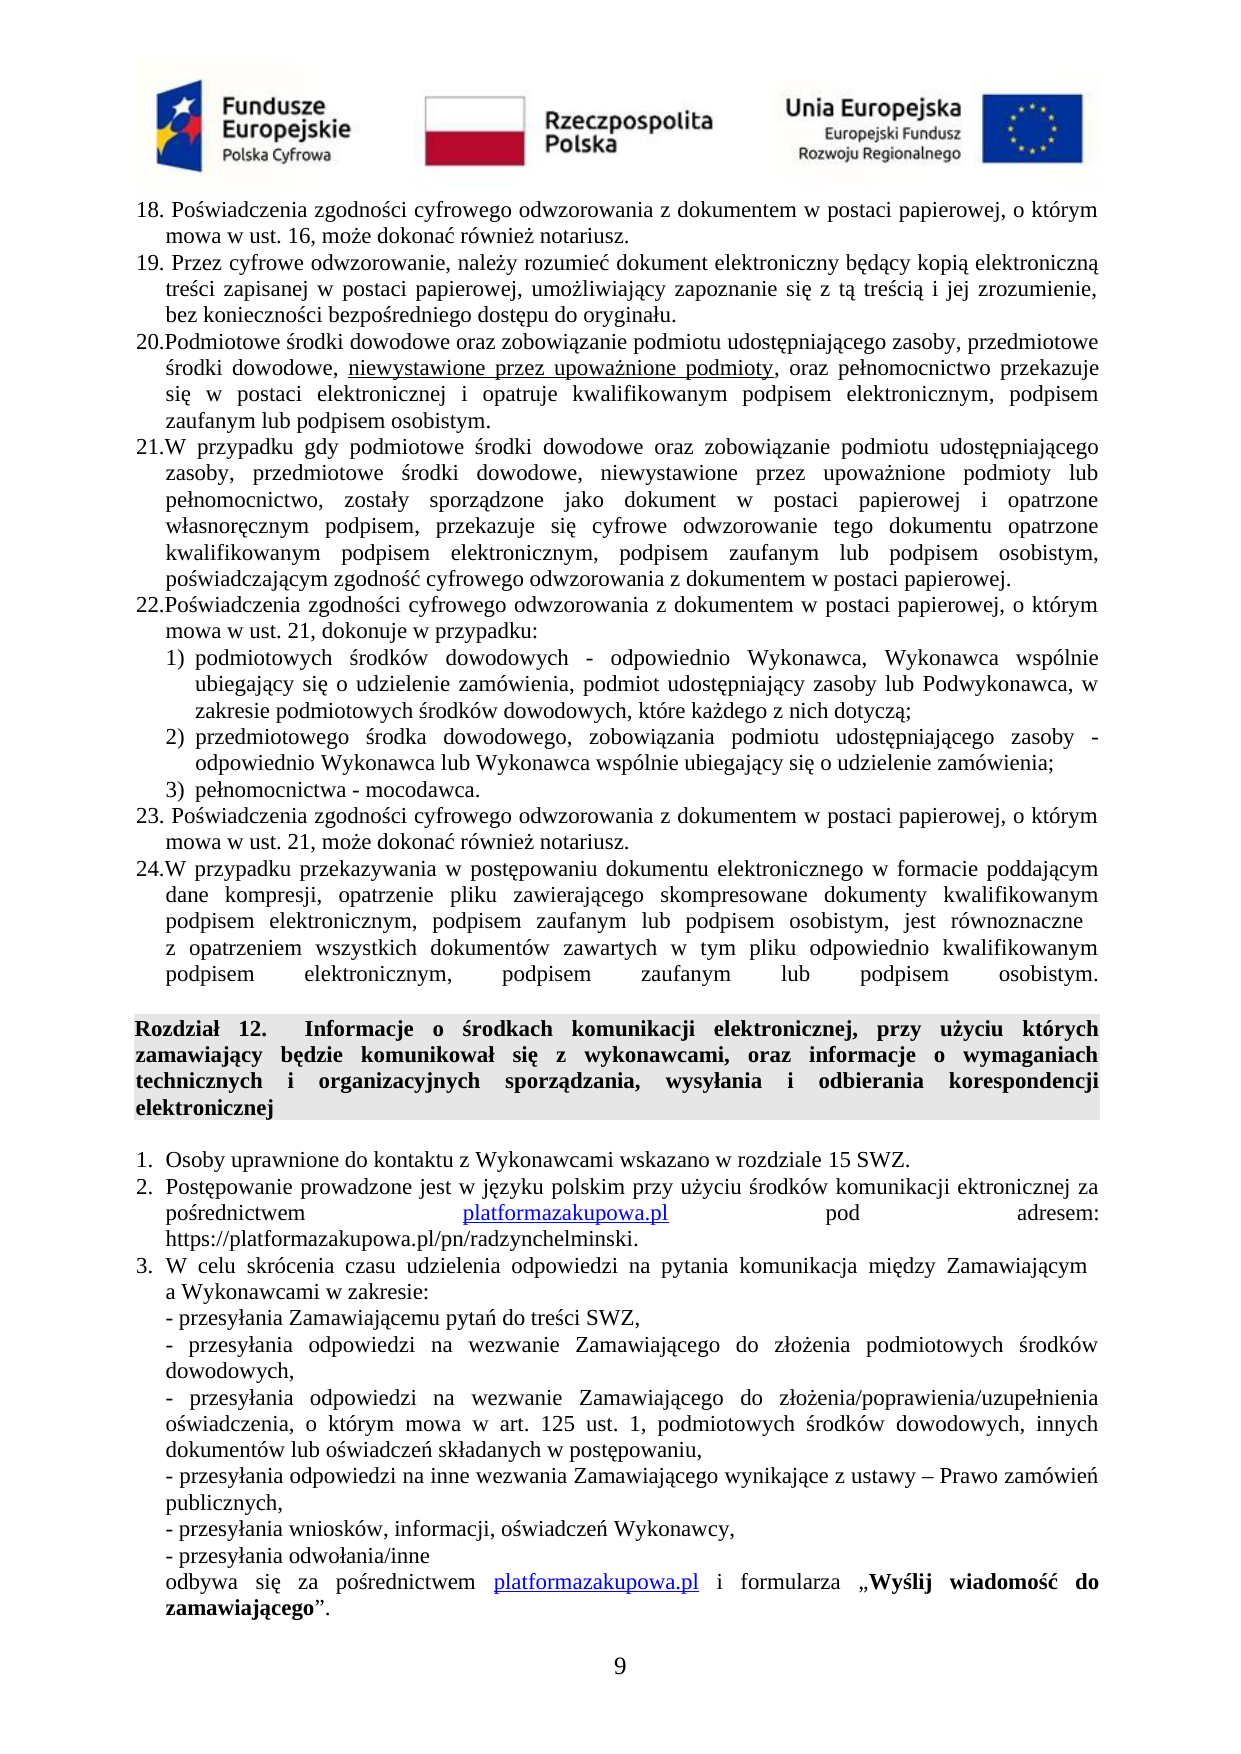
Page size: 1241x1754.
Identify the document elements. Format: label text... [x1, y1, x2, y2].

text 23. Poświadczenia zgodności cyfrowego odwzorowania z dokumentem w postaci papierowej, o którym mowa w ust. 21, może dokonać również notariusz. [136, 802, 1099, 855]
list Postępowanie prowadzone jest w języku polskim przy użyciu środków komunikacji ektronicznej za pośrednictwem platformazakupowa.pl pod adresem: https://platformazakupowa.pl/pn/radzynchelminski. [136, 1173, 1099, 1252]
list Osoby uprawnione do kontaktu z Wykonawcami wskazano w rozdziale 15 SWZ. [136, 1146, 1099, 1173]
text Rozdział 12. Informacje o środkach komunikacji elektronicznej, przy użyciu których zamawiający będzie komunikował się z wykonawcami, oraz informacje o wymaganiach technicznych i organizacyjnych sporządzania, wysyłania i odbierania korespondencji elektronicznej [134, 1014, 1100, 1120]
text - przesyłania odwołania/inne [165, 1542, 1099, 1568]
text - przesyłania wniosków, informacji, oświadczeń Wykonawcy, [165, 1515, 1099, 1542]
text 18. Poświadczenia zgodności cyfrowego odwzorowania z dokumentem w postaci papierowej, o którym mowa w ust. 16, może dokonać również notariusz. [136, 196, 1099, 249]
text - przesyłania Zamawiającemu pytań do treści SWZ, [165, 1304, 1099, 1331]
text 2) przedmiotowego środka dowodowego, zobowiązania podmiotu udostępniającego zasoby - odpowiednio Wykonawca lub Wykonawca wspólnie ubiegający się o udzielenie zamówienia; [165, 723, 1099, 776]
text odbywa się za pośrednictwem platformazakupowa.pl i formularza „Wyślij wiadomość do zamawiającego”. [165, 1568, 1099, 1621]
text 24.W przypadku przekazywania w postępowaniu dokumentu elektronicznego w formacie poddającym dane kompresji, opatrzenie pliku zawierającego skompresowane dokumenty kwalifikowanym podpisem elektronicznym, podpisem zaufanym lub podpisem osobistym, jest równoznaczne z opatrzeniem wszystkich dokumentów zawartych w tym pliku odpowiednio kwalifikowanym podpisem elektronicznym, podpisem zaufanym lub podpisem osobistym. [136, 855, 1099, 1014]
text - przesyłania odpowiedzi na inne wezwania Zamawiającego wynikające z ustawy – Prawo zamówień publicznych, [165, 1463, 1099, 1515]
text 19. Przez cyfrowe odwzorowanie, należy rozumieć dokument elektroniczny będący kopią elektroniczną treści zapisanej w postaci papierowej, umożliwiający zapoznanie się z tą treścią i jej zrozumienie, bez konieczności bezpośredniego dostępu do oryginału. [136, 249, 1099, 328]
text 22.Poświadczenia zgodności cyfrowego odwzorowania z dokumentem w postaci papierowej, o którym mowa w ust. 21, dokonuje w przypadku: [136, 591, 1099, 644]
list W celu skrócenia czasu udzielenia odpowiedzi na pytania komunikacja między Zamawiającym a Wykonawcami w zakresie: [136, 1252, 1099, 1304]
text 1) podmiotowych środków dowodowych - odpowiednio Wykonawca, Wykonawca wspólnie ubiegający się o udzielenie zamówienia, podmiot udostępniający zasoby lub Podwykonawca, w zakresie podmiotowych środków dowodowych, które każdego z nich dotyczą; [165, 644, 1099, 723]
text - przesyłania odpowiedzi na wezwanie Zamawiającego do złożenia/poprawienia/uzupełnienia oświadczenia, o którym mowa w art. 125 ust. 1, podmiotowych środków dowodowych, innych dokumentów lub oświadczeń składanych w postępowaniu, [165, 1383, 1099, 1463]
text 21.W przypadku gdy podmiotowe środki dowodowe oraz zobowiązanie podmiotu udostępniającego zasoby, przedmiotowe środki dowodowe, niewystawione przez upoważnione podmioty lub pełnomocnictwo, zostały sporządzone jako dokument w postaci papierowej i opatrzone własnoręcznym podpisem, przekazuje się cyfrowe odwzorowanie tego dokumentu opatrzone kwalifikowanym podpisem elektronicznym, podpisem zaufanym lub podpisem osobistym, poświadczającym zgodność cyfrowego odwzorowania z dokumentem w postaci papierowej. [136, 433, 1099, 591]
text 3) pełnomocnictwa - mocodawca. [165, 776, 1099, 802]
text 20.Podmiotowe środki dowodowe oraz zobowiązanie podmiotu udostępniającego zasoby, przedmiotowe środki dowodowe, niewystawione przez upoważnione podmioty, oraz pełnomocnictwo przekazuje się w postaci elektronicznej i opatruje kwalifikowanym podpisem elektronicznym, podpisem zaufanym lub podpisem osobistym. [136, 328, 1099, 433]
text - przesyłania odpowiedzi na wezwanie Zamawiającego do złożenia podmiotowych środków dowodowych, [165, 1331, 1099, 1383]
